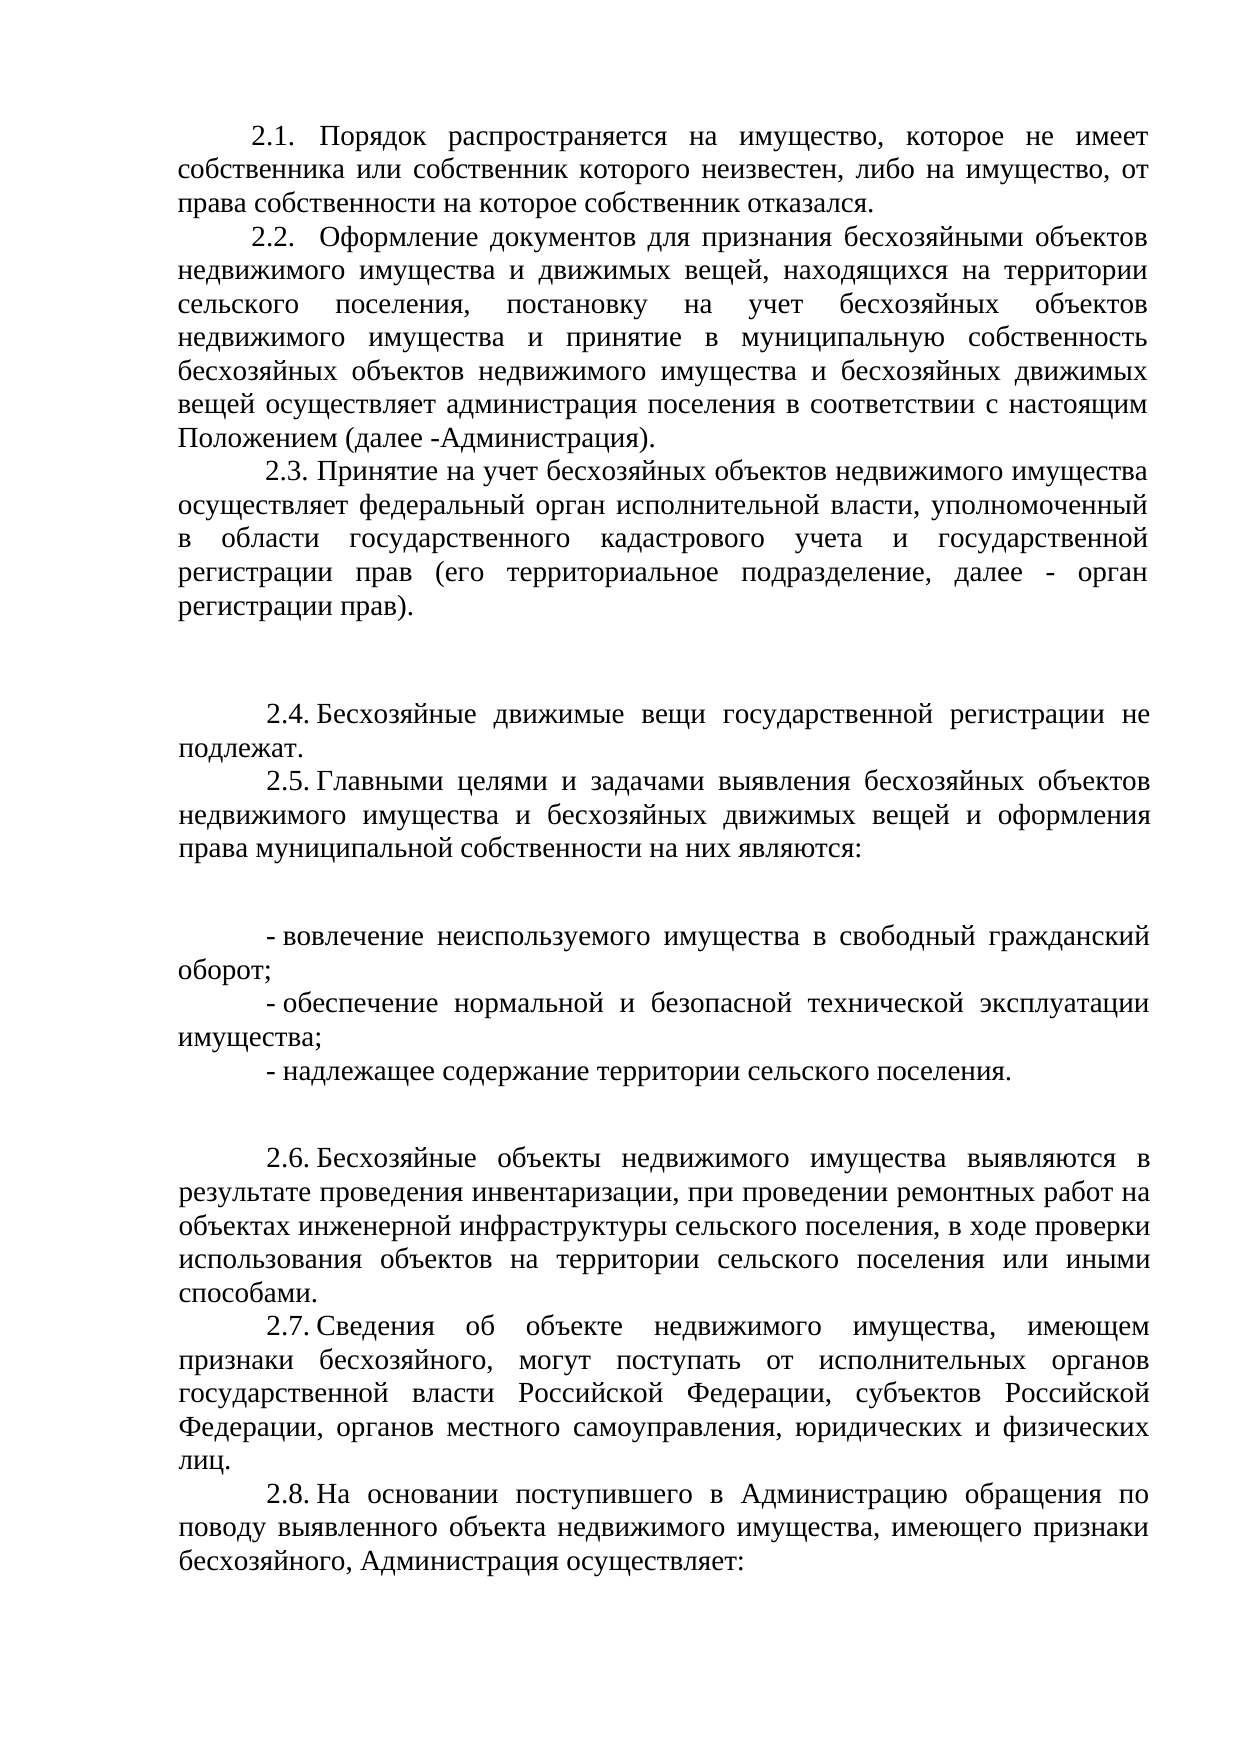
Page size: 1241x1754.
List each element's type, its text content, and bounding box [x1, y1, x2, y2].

list Бесхозяйные движимые вещи государственной регистрации не подлежат. [178, 696, 1151, 763]
list Сведения об объекте недвижимого имущества, имеющем признаки бесхозяйного, могут поступать от исполнительных органов государственной власти Российской Федерации, субъектов Российской Федерации, органов местного самоуправления, юридических и физических лиц. [178, 1308, 1150, 1476]
list На основании поступившего в Администрацию обращения по поводу выявленного объекта недвижимого имущества, имеющего признаки бесхозяйного, Администрация осуществляет: [178, 1476, 1150, 1577]
list вовлечение неиспользуемого имущества в свободный гражданский оборот; [178, 918, 1151, 986]
list Главными целями и задачами выявления бесхозяйных объектов недвижимого имущества и бесхозяйных движимых вещей и оформления права муниципальной собственности на них являются: [178, 763, 1152, 864]
list Оформление документов для признания бесхозяйными объектов недвижимого имущества и движимых вещей, находящихся на территории сельского поселения, постановку на учет бесхозяйных объектов недвижимого имущества и принятие в муниципальную собственность бесхозяйных объектов недвижимого имущества и бесхозяйных движимых вещей осуществляет администрация поселения в соответствии с настоящим Положением (далее -Администрация). [177, 219, 1149, 453]
text 2.3. Принятие на учет бесхозяйных объектов недвижимого имущества осуществляет федеральный орган исполнительной власти, уполномоченный в области государственного кадастрового учета и государственной регистрации прав (его территориальное подразделение, далее - орган регистрации прав). [178, 453, 1149, 621]
list Бесхозяйные объекты недвижимого имущества выявляются в результате проведения инвентаризации, при проведении ремонтных работ на объектах инженерной инфраструктуры сельского поселения, в ходе проверки использования объектов на территории сельского поселения или иными способами. [178, 1141, 1151, 1308]
list обеспечение нормальной и безопасной технической эксплуатации имущества; [178, 986, 1150, 1053]
list Порядок распространяется на имущество, которое не имеет собственника или собственник которого неизвестен, либо на имущество, от права собственности на которое собственник отказался. [177, 118, 1149, 219]
list надлежащее содержание территории сельского поселения. [266, 1053, 1152, 1086]
